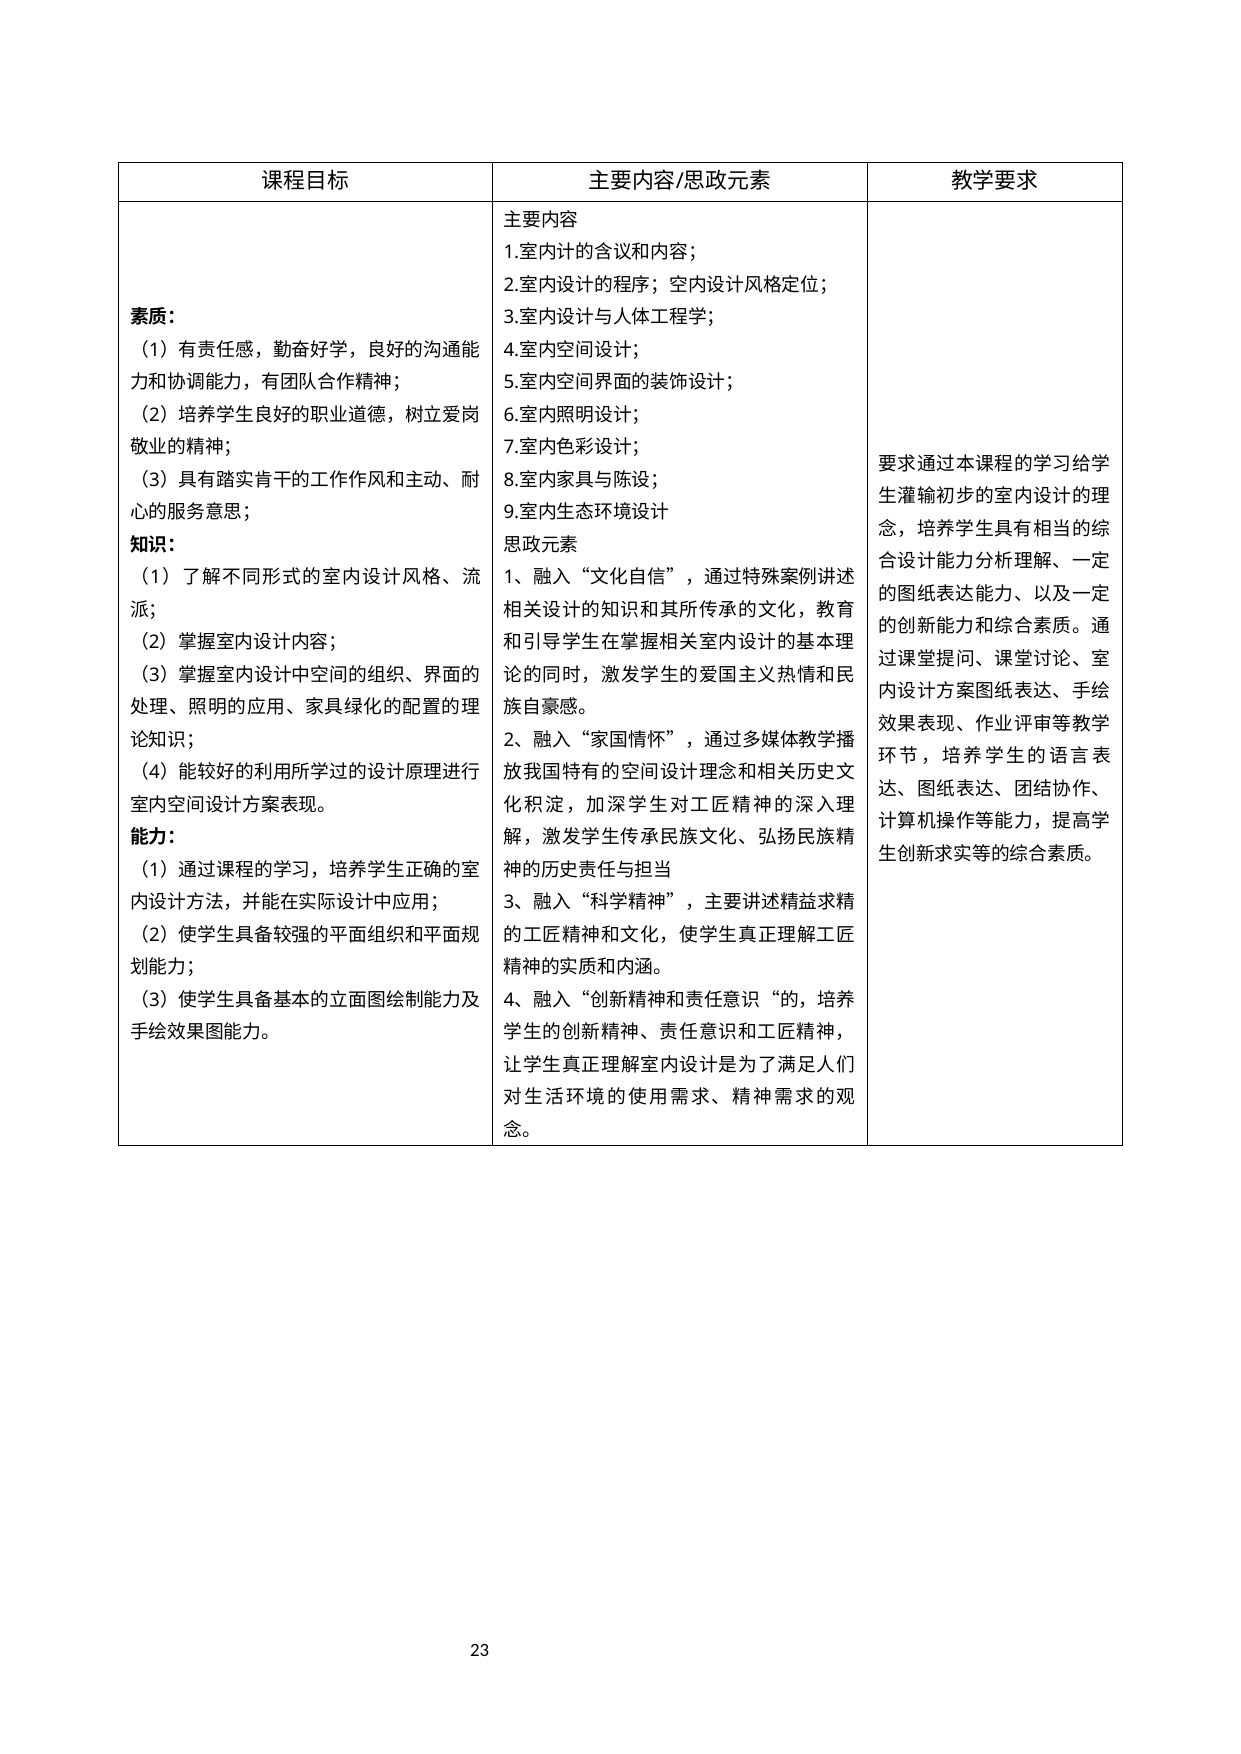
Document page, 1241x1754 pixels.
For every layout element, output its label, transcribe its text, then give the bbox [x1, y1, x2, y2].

table_cell 主要内容 1.室内计的含议和内容； 2.室内设计的程序；空内设计风格定位； 3.室内设计与人体工程学； 4.室内空间设计； 5.室内空间界面的装饰设计； 6.室内照明设计； 7.室内色彩设计； 8.室内家具与陈设； 9.室内生态环境设计 思政元素 1、融入“文化自信”，通过特殊案例讲述相关设计的知识和其所传承的文化，教育和引导学生在掌握相关室内设计的基本理论的同时，激发学生的爱国主义热情和民族自豪感。 2、融入“家国情怀”，通过多媒体教学播放我国特有的空间设计理念和相关历史文化积淀，加深学生对工匠精神的深入理解，激发学生传承民族文化、弘扬民族精神的历史责任与担当 3、融入“科学精神”，主要讲述精益求精的工匠精神和文化，使学生真正理解工匠精神的实质和内涵。 4、融入“创新精神和责任意识“的，培养学生的创新精神、责任意识和工匠精神，让学生真正理解室内设计是为了满足人们对生活环境的使用需求、精神需求的观念。 [493, 202, 867, 1144]
table_header 课程目标 [119, 163, 492, 201]
table_cell 素质： （1）有责任感，勤奋好学，良好的沟通能力和协调能力，有团队合作精神； （2）培养学生良好的职业道德，树立爱岗敬业的精神； （3）具有踏实肯干的工作作风和主动、耐心的服务意思； 知识： （1）了解不同形式的室内设计风格、流派； （2）掌握室内设计内容； （3）掌握室内设计中空间的组织、界面的处理、照明的应用、家具绿化的配置的理论知识； （4）能较好的利用所学过的设计原理进行室内空间设计方案表现。 能力： （1）通过课程的学习，培养学生正确的室内设计方法，并能在实际设计中应用； （2）使学生具备较强的平面组织和平面规划能力； （3）使学生具备基本的立面图绘制能力及手绘效果图能力。 [119, 202, 492, 1144]
table_cell 要求通过本课程的学习给学生灌输初步的室内设计的理念，培养学生具有相当的综合设计能力分析理解、一定的图纸表达能力、以及一定的创新能力和综合素质。通过课堂提问、课堂讨论、室内设计方案图纸表达、手绘效果表现、作业评审等教学环节，培养学生的语言表达、图纸表达、团结协作、计算机操作等能力，提高学生创新求实等的综合素质。 [868, 202, 1122, 1144]
table_header 教学要求 [868, 163, 1122, 201]
table_header 主要内容/思政元素 [493, 163, 867, 201]
